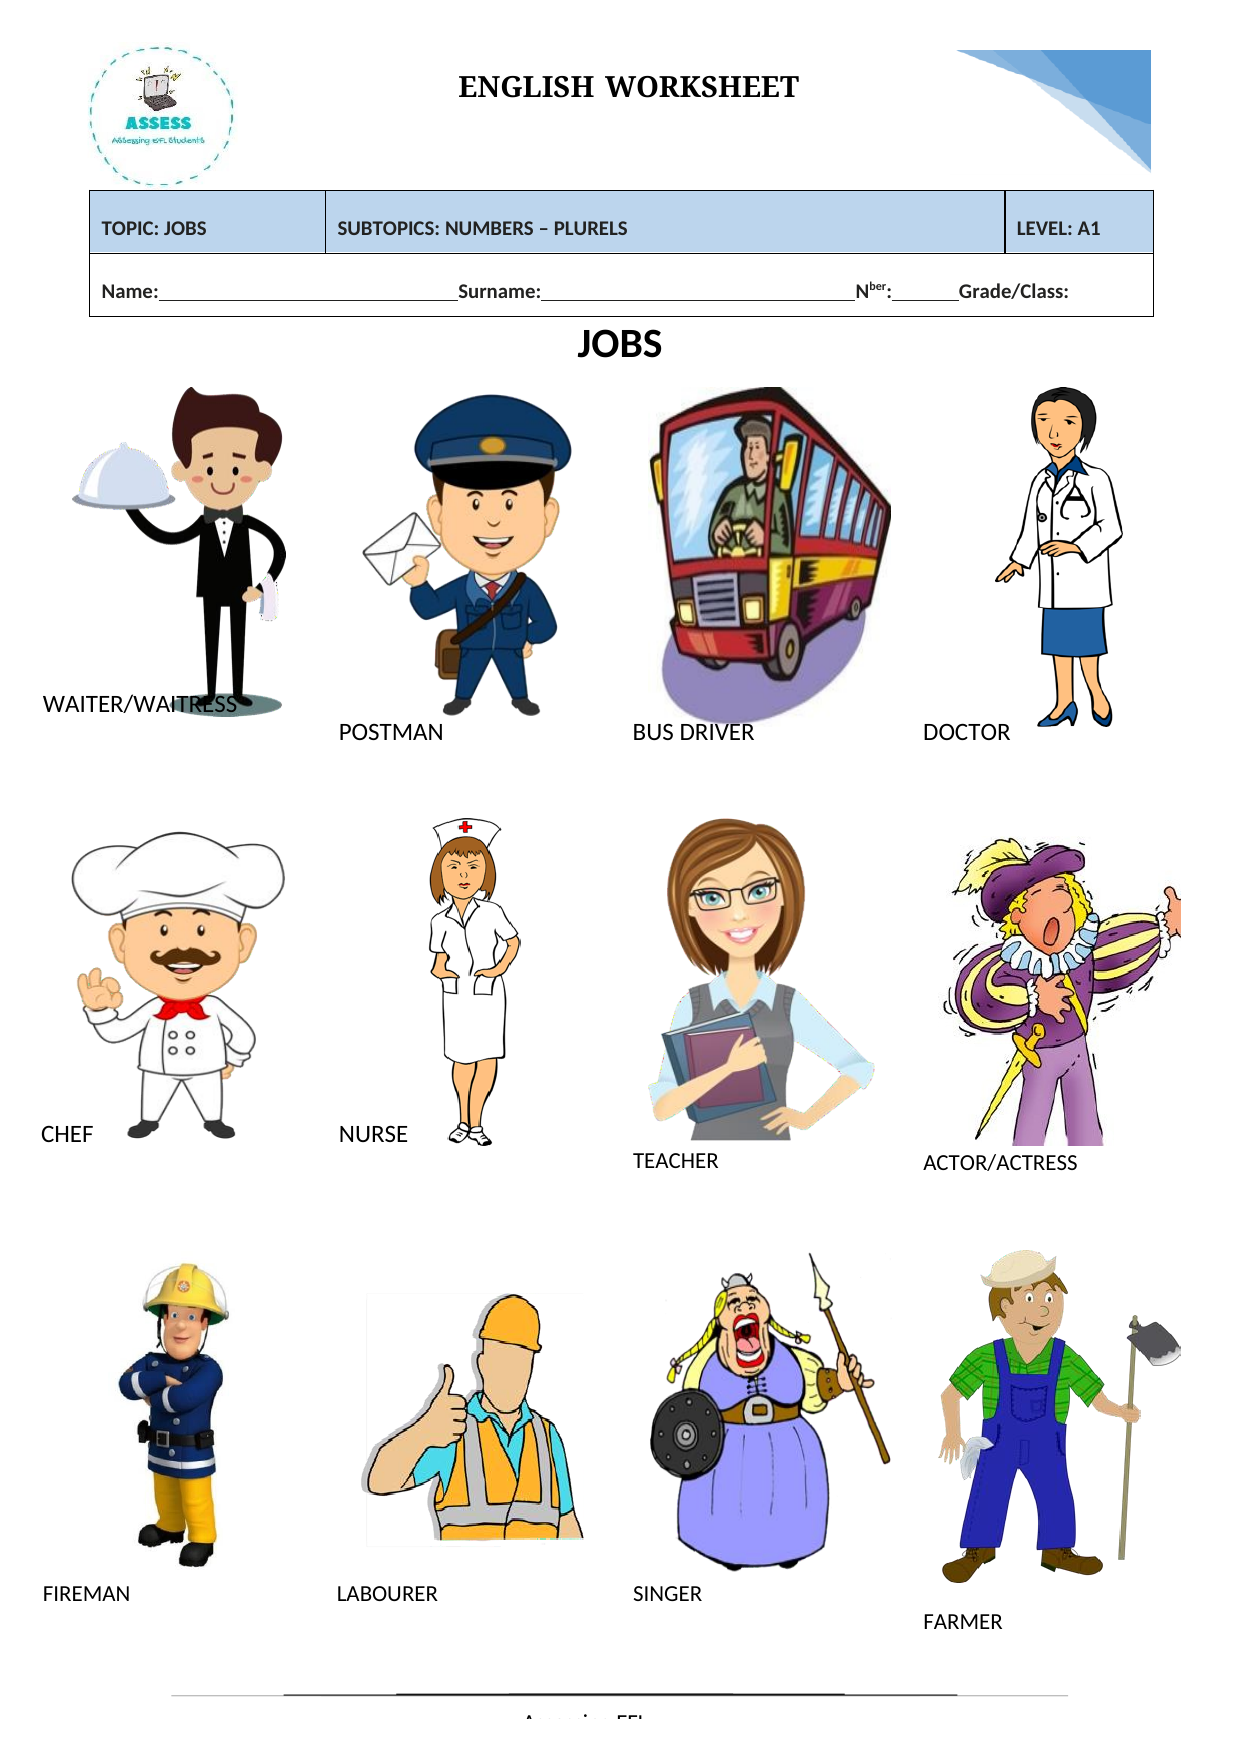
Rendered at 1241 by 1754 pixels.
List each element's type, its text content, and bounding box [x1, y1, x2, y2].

picture [995, 387, 1123, 727]
picture [360, 1293, 584, 1549]
picture [648, 387, 891, 727]
picture [938, 836, 1181, 1146]
picture [938, 1250, 1181, 1583]
picture [428, 818, 521, 1146]
table_header TOPIC: JOBS [90, 191, 325, 252]
title JOBS [575, 317, 664, 367]
picture [87, 42, 238, 193]
picture [171, 1690, 1069, 1698]
picture [108, 1251, 235, 1570]
picture [71, 831, 286, 1139]
picture [72, 387, 286, 717]
picture [362, 394, 572, 716]
picture [649, 1252, 892, 1573]
table_cell Name: Surname: Nber: Grade/Class: [90, 254, 1153, 316]
picture [648, 818, 875, 1141]
picture [950, 50, 1152, 175]
table_header SUBTOPICS: NUMBERS – PLURELS [326, 191, 1004, 252]
table_header LEVEL: A1 [1006, 191, 1153, 252]
